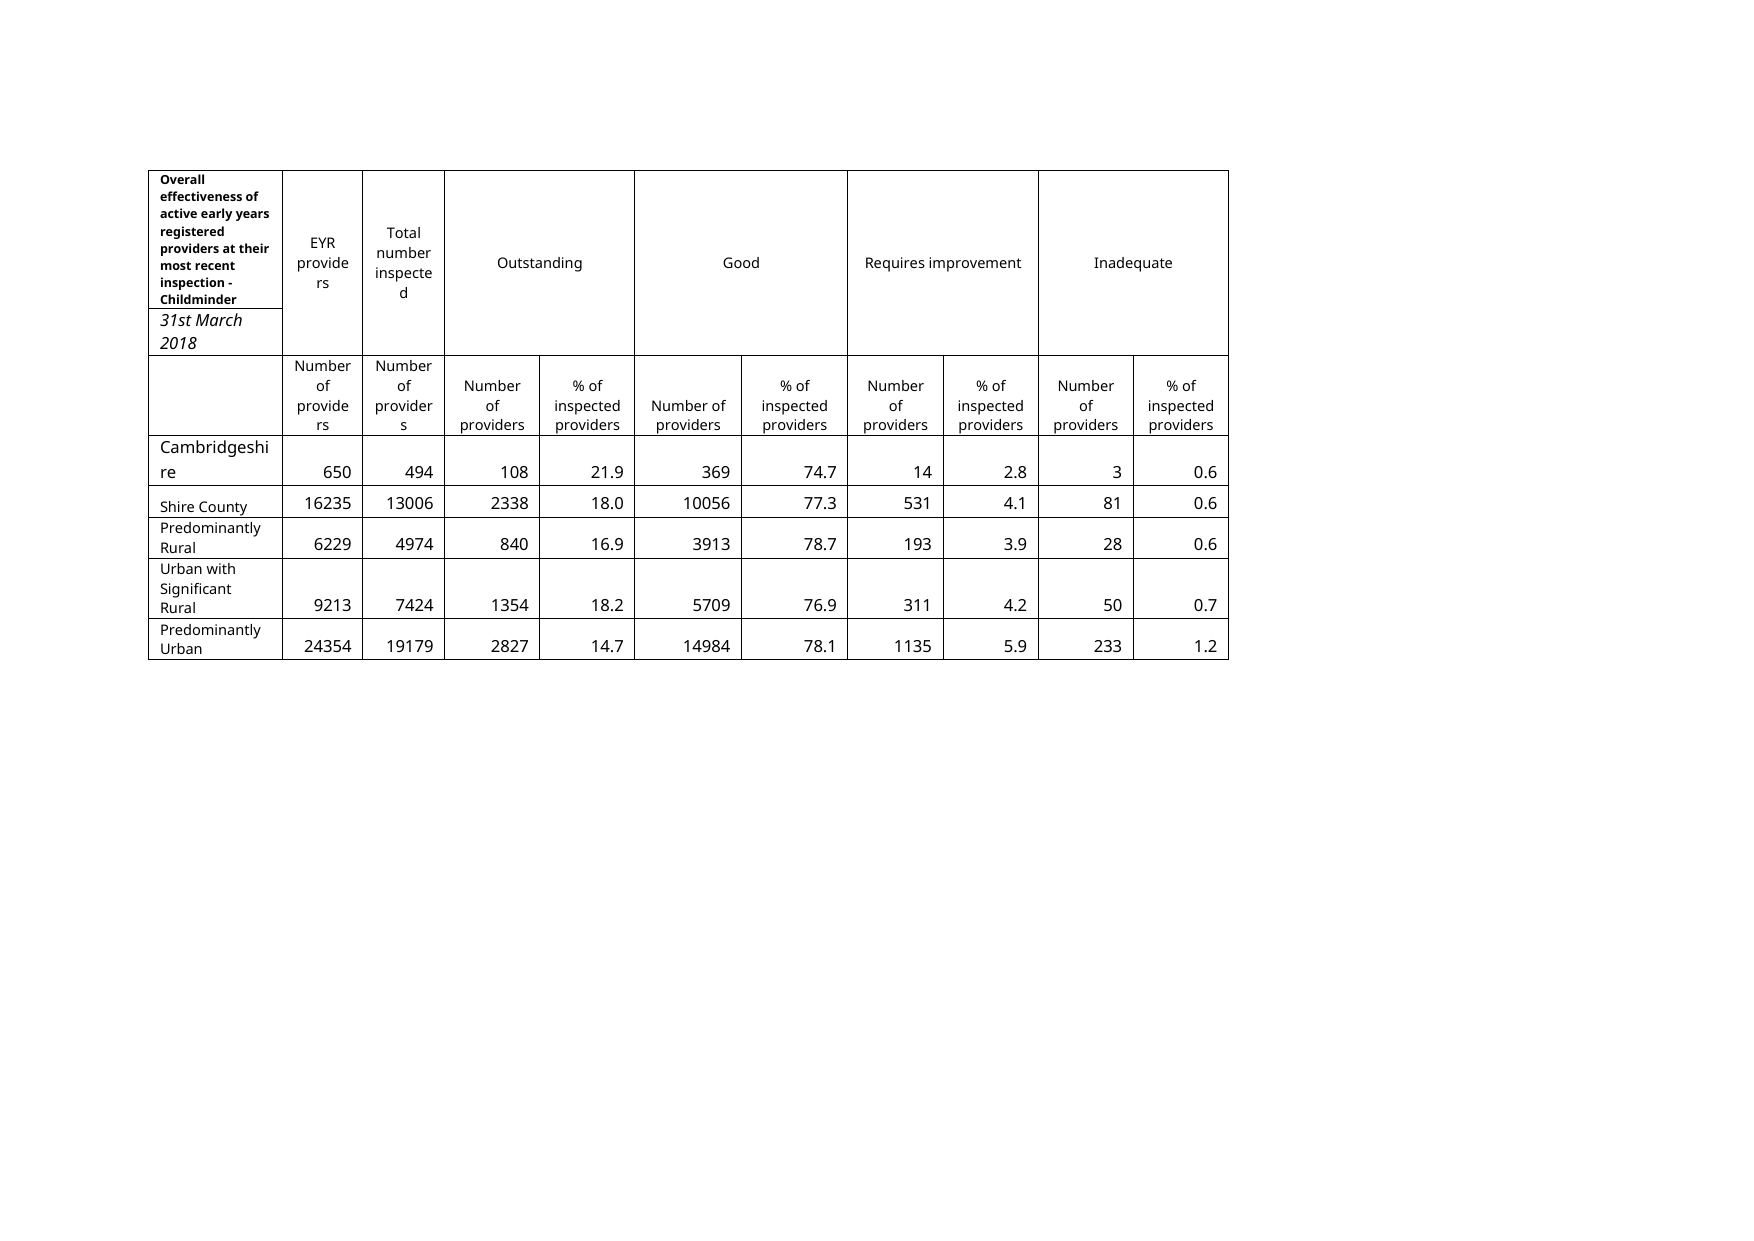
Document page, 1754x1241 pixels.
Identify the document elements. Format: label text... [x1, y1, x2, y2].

table_header Good [635, 171, 847, 354]
table_cell 24354 [283, 619, 362, 659]
table_header EYR providers [283, 171, 362, 354]
table_cell Number of providers [445, 356, 539, 435]
table_cell 2827 [445, 619, 539, 659]
table_cell 193 [848, 518, 943, 557]
table_cell Number of providers [283, 356, 362, 435]
table_cell Shire County [149, 486, 282, 517]
table_cell 78.1 [742, 619, 847, 659]
table_cell [149, 356, 282, 435]
table_cell 1.2 [1134, 619, 1228, 659]
table_cell 0.7 [1134, 559, 1228, 618]
table_cell 4.2 [944, 559, 1038, 618]
table_cell 369 [635, 436, 741, 485]
table_cell 31st March 2018 [149, 309, 282, 354]
table_cell % of inspected providers [742, 356, 847, 435]
table_cell 3.9 [944, 518, 1038, 557]
table_cell 3 [1039, 436, 1133, 485]
table_cell Number of providers [635, 356, 741, 435]
table_cell 50 [1039, 559, 1133, 618]
table_cell 5.9 [944, 619, 1038, 659]
table_cell 233 [1039, 619, 1133, 659]
table_cell 76.9 [742, 559, 847, 618]
table_cell 0.6 [1134, 518, 1228, 557]
table_cell % of inspected providers [540, 356, 634, 435]
table_cell 4.1 [944, 486, 1038, 517]
table_cell 19179 [363, 619, 444, 659]
table_cell % of inspected providers [1134, 356, 1228, 435]
table_cell 16235 [283, 486, 362, 517]
table_cell Predominantly Urban [149, 619, 282, 659]
table_cell 2338 [445, 486, 539, 517]
table_cell 5709 [635, 559, 741, 618]
table_header Overall effectiveness of active early years registered providers at their most recent inspection - Childminder [149, 171, 282, 308]
table_cell 81 [1039, 486, 1133, 517]
table_cell 13006 [363, 486, 444, 517]
table_cell Number of providers [1039, 356, 1133, 435]
table_cell 494 [363, 436, 444, 485]
table_cell Cambridgeshire [149, 436, 282, 485]
table_header Inadequate [1039, 171, 1228, 354]
table_cell 14.7 [540, 619, 634, 659]
table_cell 18.2 [540, 559, 634, 618]
table_cell 16.9 [540, 518, 634, 557]
table_cell Urban with Significant Rural [149, 559, 282, 618]
table_cell Number of providers [848, 356, 943, 435]
table_cell 78.7 [742, 518, 847, 557]
table_cell 14984 [635, 619, 741, 659]
table_cell 3913 [635, 518, 741, 557]
table_cell 77.3 [742, 486, 847, 517]
table_cell 28 [1039, 518, 1133, 557]
table_cell 2.8 [944, 436, 1038, 485]
table_cell 0.6 [1134, 486, 1228, 517]
table_header Requires improvement [848, 171, 1038, 354]
table_cell 21.9 [540, 436, 634, 485]
table_cell 531 [848, 486, 943, 517]
table_cell 108 [445, 436, 539, 485]
table_cell 650 [283, 436, 362, 485]
table_cell 7424 [363, 559, 444, 618]
table_cell % of inspected providers [944, 356, 1038, 435]
table_cell 74.7 [742, 436, 847, 485]
table_header Outstanding [445, 171, 634, 354]
table_header Total number inspected [363, 171, 444, 354]
table_cell Predominantly Rural [149, 518, 282, 557]
table_cell 9213 [283, 559, 362, 618]
table_cell 4974 [363, 518, 444, 557]
table_cell 840 [445, 518, 539, 557]
table_cell Number of providers [363, 356, 444, 435]
table_cell 1135 [848, 619, 943, 659]
table_cell 14 [848, 436, 943, 485]
table_cell 18.0 [540, 486, 634, 517]
table_cell 6229 [283, 518, 362, 557]
table_cell 1354 [445, 559, 539, 618]
table_cell 10056 [635, 486, 741, 517]
table_cell 0.6 [1134, 436, 1228, 485]
table_cell 311 [848, 559, 943, 618]
